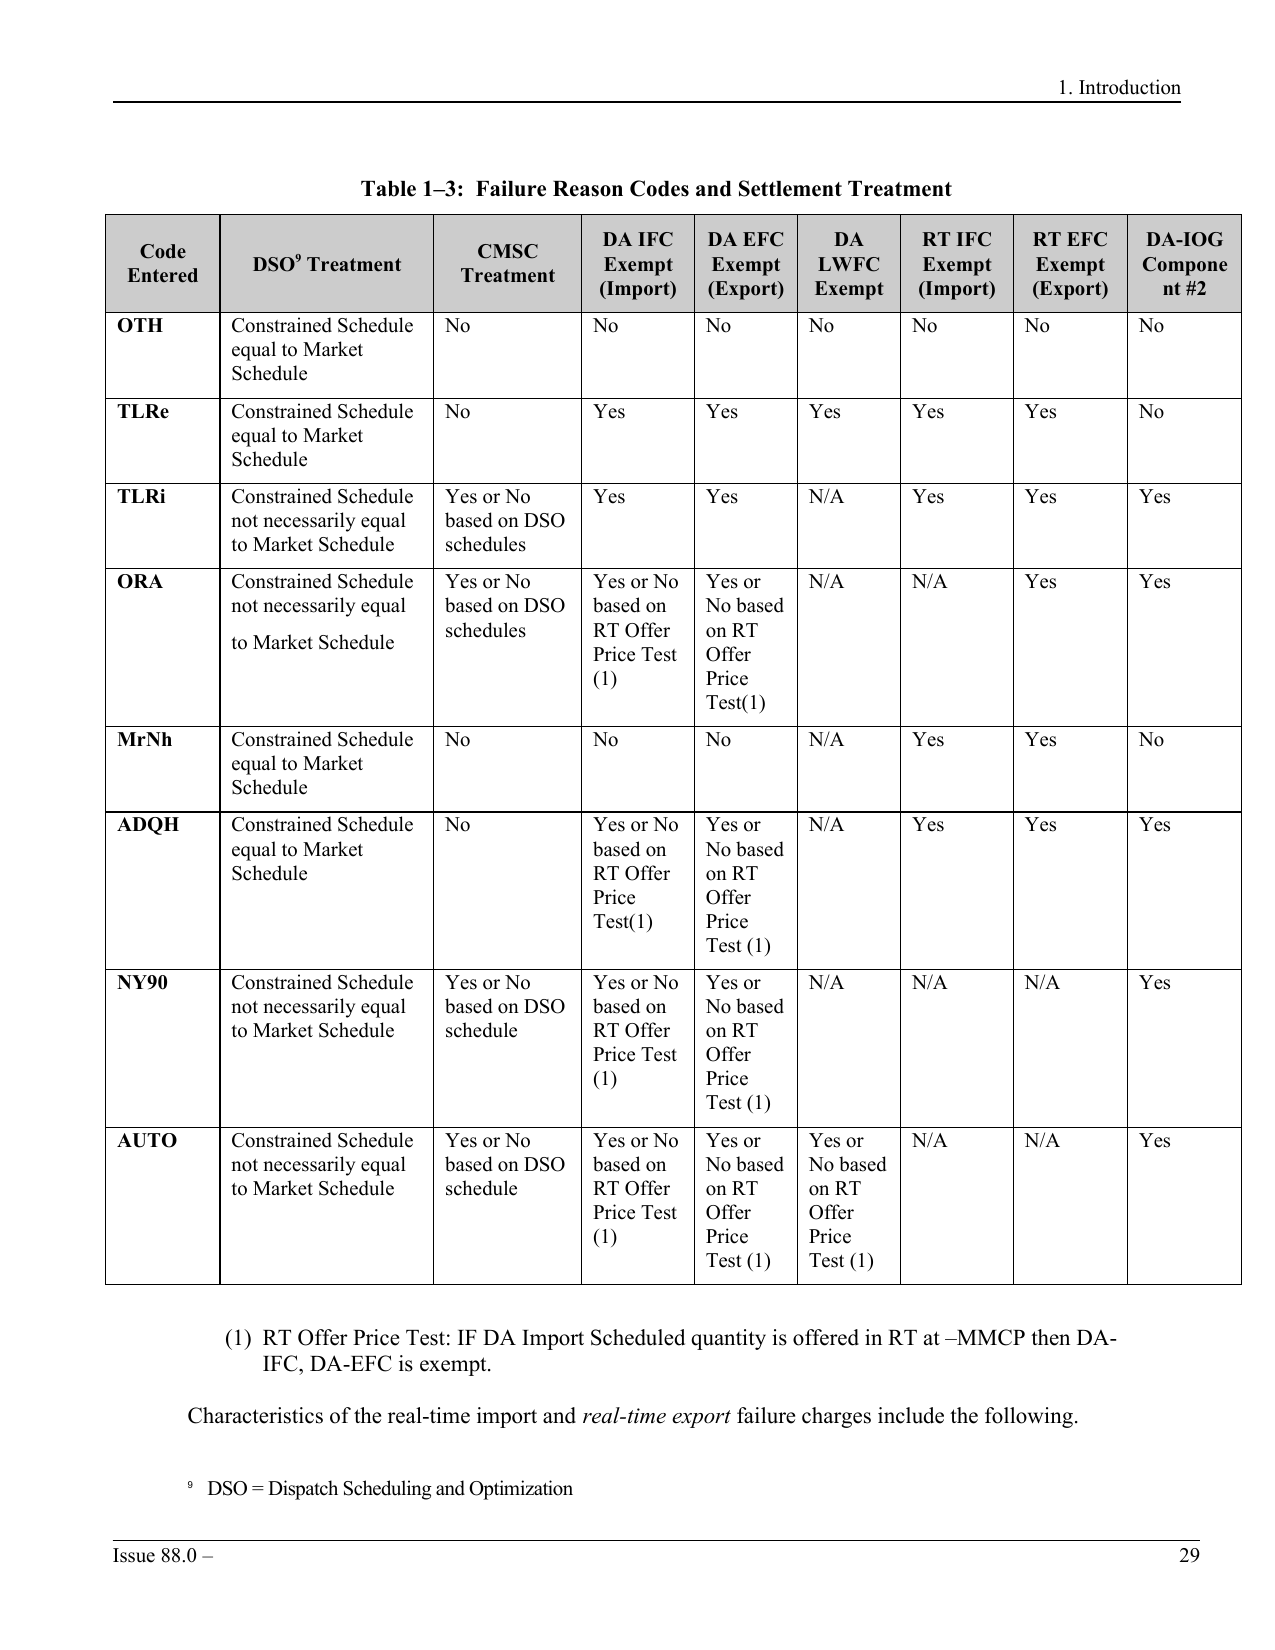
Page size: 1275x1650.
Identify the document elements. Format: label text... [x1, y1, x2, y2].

table_cell No [695, 313, 797, 397]
table_cell N/A [798, 970, 900, 1127]
table_cell N/A [798, 727, 900, 811]
table_cell Constrained Schedule not necessarily equal to Market Schedule [221, 569, 433, 726]
table_cell Constrained Schedule equal to Market Schedule [221, 399, 433, 483]
table_cell AUTO [106, 1128, 219, 1284]
table_cell Yes [901, 727, 1013, 811]
table_header DA LWFC Exempt [798, 215, 900, 312]
table_cell Yes [695, 484, 797, 568]
table_cell N/A [798, 813, 900, 969]
table_cell ADQH [106, 813, 219, 969]
table_cell No [582, 313, 694, 397]
table_header CMSC Treatment [434, 215, 581, 312]
table_cell TLRi [106, 484, 219, 568]
list RT Offer Price Test: IF DA Import Scheduled quantity is offered in RT at –MMCP then DA-IFC, DA-EFC is exempt. [225, 1324, 1125, 1377]
table_cell Yes or No based on RT Offer Price Test(1) [582, 813, 694, 969]
table_cell Yes [1128, 569, 1241, 726]
table_cell Yes or No based on RT Offer Price Test(1) [695, 569, 797, 726]
table_cell No [1128, 727, 1241, 811]
table_cell No [695, 727, 797, 811]
table_cell Yes or No based on DSO schedules [434, 569, 581, 726]
table_cell Yes or No based on DSO schedules [434, 484, 581, 568]
table_cell Yes or No based on RT Offer Price Test (1) [695, 813, 797, 969]
table_cell Constrained Schedule not necessarily equal to Market Schedule [221, 484, 433, 568]
table_cell Yes [1014, 813, 1127, 969]
table_header DA-IOG Component #2 [1128, 215, 1241, 312]
table_cell Yes [901, 484, 1013, 568]
table_cell No [1128, 399, 1241, 483]
table_cell Constrained Schedule not necessarily equal to Market Schedule [221, 970, 433, 1127]
table_cell Yes [1128, 970, 1241, 1127]
table_cell Yes [798, 399, 900, 483]
table_header DA IFC Exempt (Import) [582, 215, 694, 312]
table_header DSO Treatment [221, 215, 433, 312]
table_cell N/A [798, 484, 900, 568]
table_header Code Entered [106, 215, 219, 312]
table_cell Yes or No based on RT Offer Price Test (1) [695, 1128, 797, 1284]
table_cell TLRe [106, 399, 219, 483]
table_header DA EFC Exempt (Export) [695, 215, 797, 312]
table_cell NY90 [106, 970, 219, 1127]
table_cell Yes [582, 399, 694, 483]
table_cell No [798, 313, 900, 397]
table_cell N/A [1014, 1128, 1127, 1284]
table_cell No [901, 313, 1013, 397]
table_cell No [434, 813, 581, 969]
table_cell Constrained Schedule equal to Market Schedule [221, 727, 433, 811]
table_cell Yes or No based on RT Offer Price Test (1) [695, 970, 797, 1127]
table_cell Yes [582, 484, 694, 568]
text Table 1–3: Failure Reason Codes and Settlement Treatment [187, 175, 1125, 201]
table_cell Yes or No based on DSO schedule [434, 970, 581, 1127]
table_header RT IFC Exempt (Import) [901, 215, 1013, 312]
table_cell Yes or No based on RT Offer Price Test (1) [582, 569, 694, 726]
table_cell Yes [901, 399, 1013, 483]
table_cell Yes [695, 399, 797, 483]
table_cell OTH [106, 313, 219, 397]
table_cell MrNh [106, 727, 219, 811]
table_cell No [434, 399, 581, 483]
table_cell Yes [1128, 1128, 1241, 1284]
table_cell Yes [1014, 727, 1127, 811]
table_cell Yes or No based on DSO schedule [434, 1128, 581, 1284]
table_cell ORA [106, 569, 219, 726]
table_cell Yes [1128, 813, 1241, 969]
table_cell Yes or No based on RT Offer Price Test (1) [582, 970, 694, 1127]
table_cell Yes or No based on RT Offer Price Test (1) [798, 1128, 900, 1284]
table_cell Yes [1014, 399, 1127, 483]
table_cell No [1128, 313, 1241, 397]
table_cell No [1014, 313, 1127, 397]
table_header RT EFC Exempt (Export) [1014, 215, 1127, 312]
text Characteristics of the real-time import and real-time export failure charges include the following. [187, 1402, 1125, 1428]
table_cell Yes [1014, 569, 1127, 726]
table_cell N/A [901, 1128, 1013, 1284]
table_cell Yes or No based on RT Offer Price Test (1) [582, 1128, 694, 1284]
table_cell No [582, 727, 694, 811]
table_cell N/A [798, 569, 900, 726]
table_cell N/A [901, 970, 1013, 1127]
table_cell Yes [1128, 484, 1241, 568]
table_cell Yes [901, 813, 1013, 969]
table_cell Constrained Schedule not necessarily equal to Market Schedule [221, 1128, 433, 1284]
table_cell N/A [901, 569, 1013, 726]
table_cell No [434, 727, 581, 811]
table_cell N/A [1014, 970, 1127, 1127]
table_cell No [434, 313, 581, 397]
table_cell Constrained Schedule equal to Market Schedule [221, 813, 433, 969]
table_cell Constrained Schedule equal to Market Schedule [221, 313, 433, 397]
table_cell Yes [1014, 484, 1127, 568]
